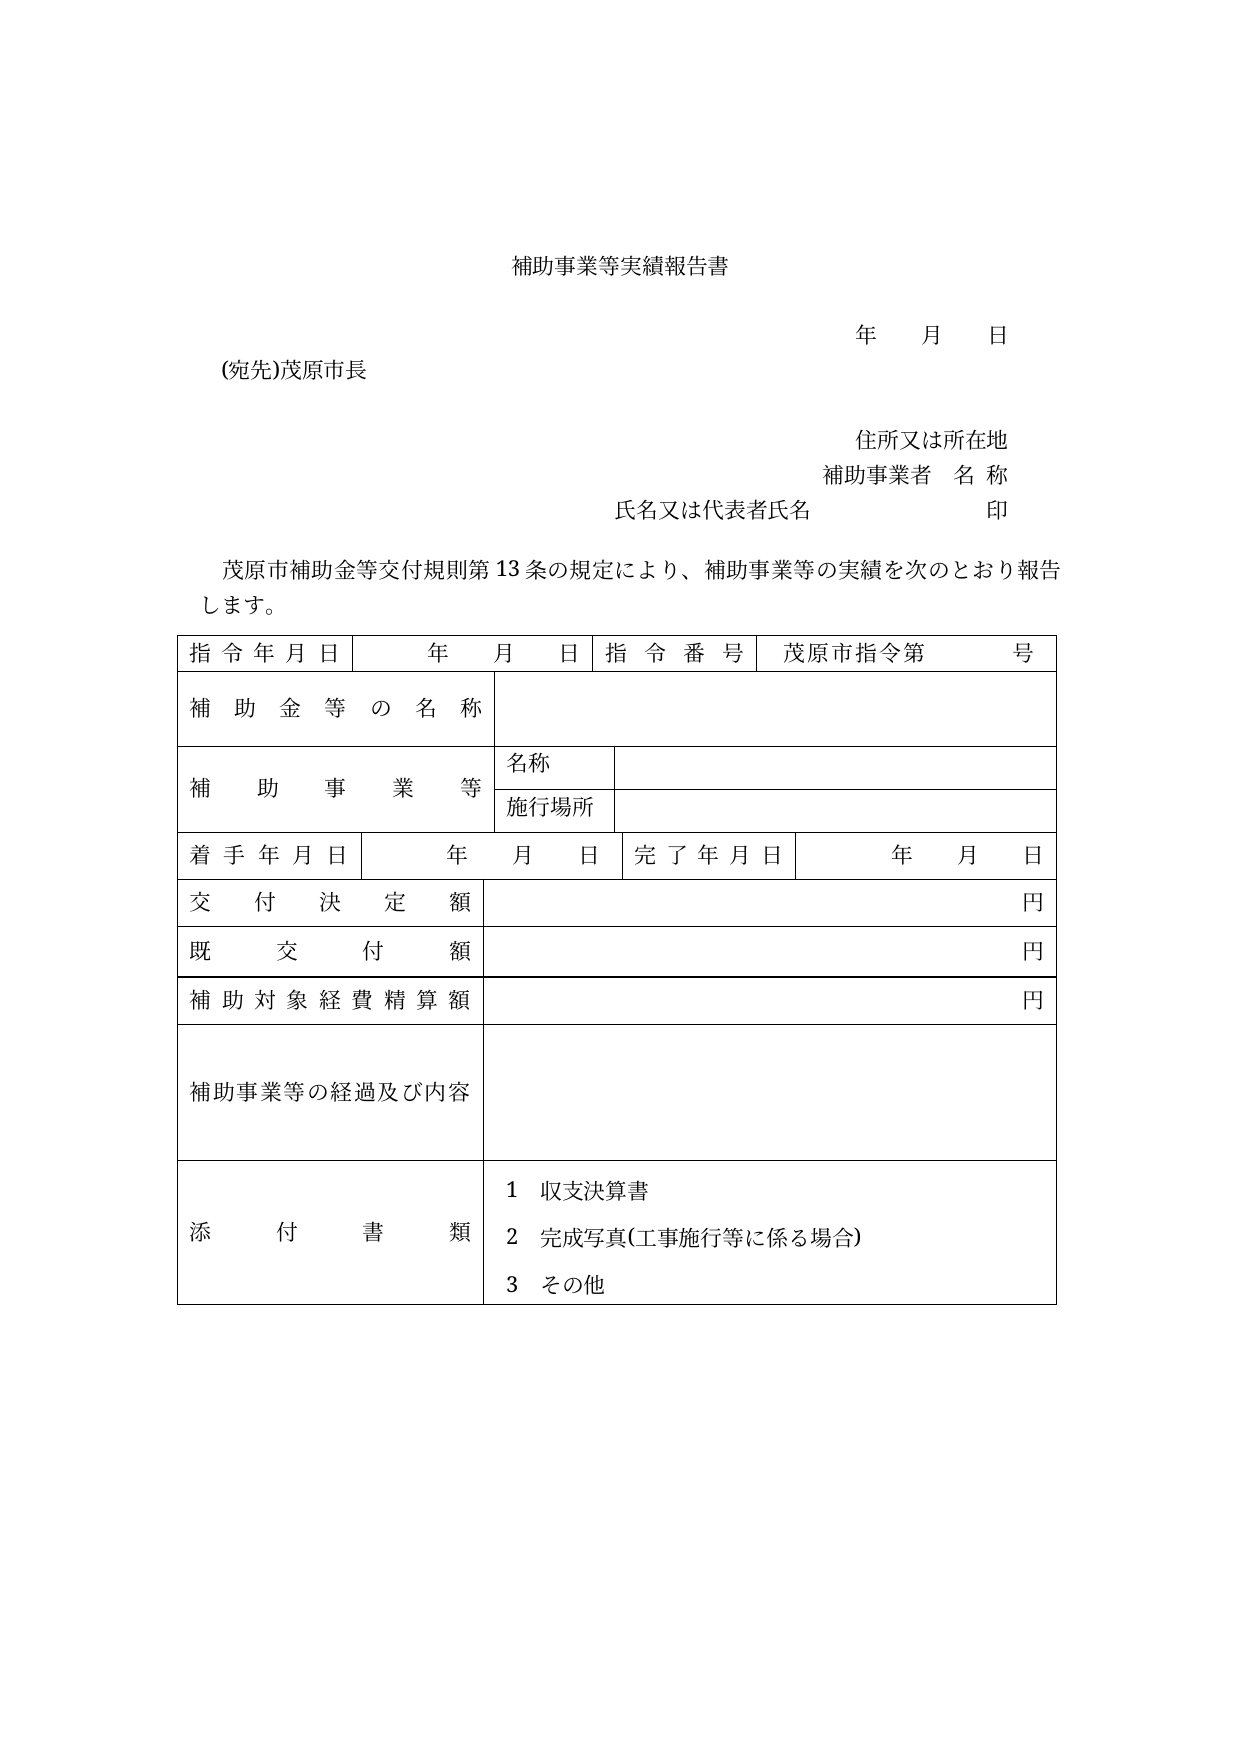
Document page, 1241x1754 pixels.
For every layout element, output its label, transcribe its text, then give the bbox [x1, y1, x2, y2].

table_cell 施行場所 [495, 790, 614, 832]
table_cell 完了年月日 [623, 833, 795, 878]
table_cell 円 [484, 880, 1056, 926]
table_cell 補助対象経費精算額 [178, 978, 483, 1024]
table_cell 既交付額 [178, 927, 483, 976]
text 茂原市補助金等交付規則第13条の規定により、補助事業等の実績を次のとおり報告します。 [177, 553, 1063, 623]
table_header 年 月 日 [353, 636, 592, 671]
text 年 月 日 [177, 319, 1009, 353]
text 補助事業等実績報告書 [177, 249, 1063, 284]
table_cell [615, 747, 1056, 789]
table_cell 円 [484, 927, 1056, 976]
table_header 指令番号 [593, 636, 756, 671]
table_header 茂原市指令第 号 [757, 636, 1056, 671]
table_cell 交付決定額 [178, 880, 483, 926]
table_cell 年 月 日 [362, 833, 622, 878]
table_cell 1 収支決算書 2 完成写真(工事施行等に係る場合) 3 その他 [484, 1161, 1056, 1303]
text 氏名又は代表者氏名 印 [177, 493, 1008, 528]
table_cell [615, 790, 1056, 832]
text 補助事業者 名称 [177, 458, 1008, 493]
table_cell 名称 [495, 747, 614, 789]
table_cell [495, 672, 1056, 746]
text (宛先)茂原市長 [177, 353, 1008, 388]
text 住所又は所在地 [177, 423, 1008, 458]
table_cell 着手年月日 [178, 833, 361, 878]
table_cell 添付書類 [178, 1161, 483, 1303]
table_cell 補助事業等の経過及び内容 [178, 1025, 483, 1160]
table_cell 補助金等の名称 [178, 672, 494, 746]
table_cell 年 月 日 [796, 833, 1056, 878]
table_cell 円 [484, 978, 1056, 1024]
table_cell 補助事業等 [178, 747, 494, 832]
table_header 指令年月日 [178, 636, 352, 671]
table_cell [484, 1025, 1056, 1160]
